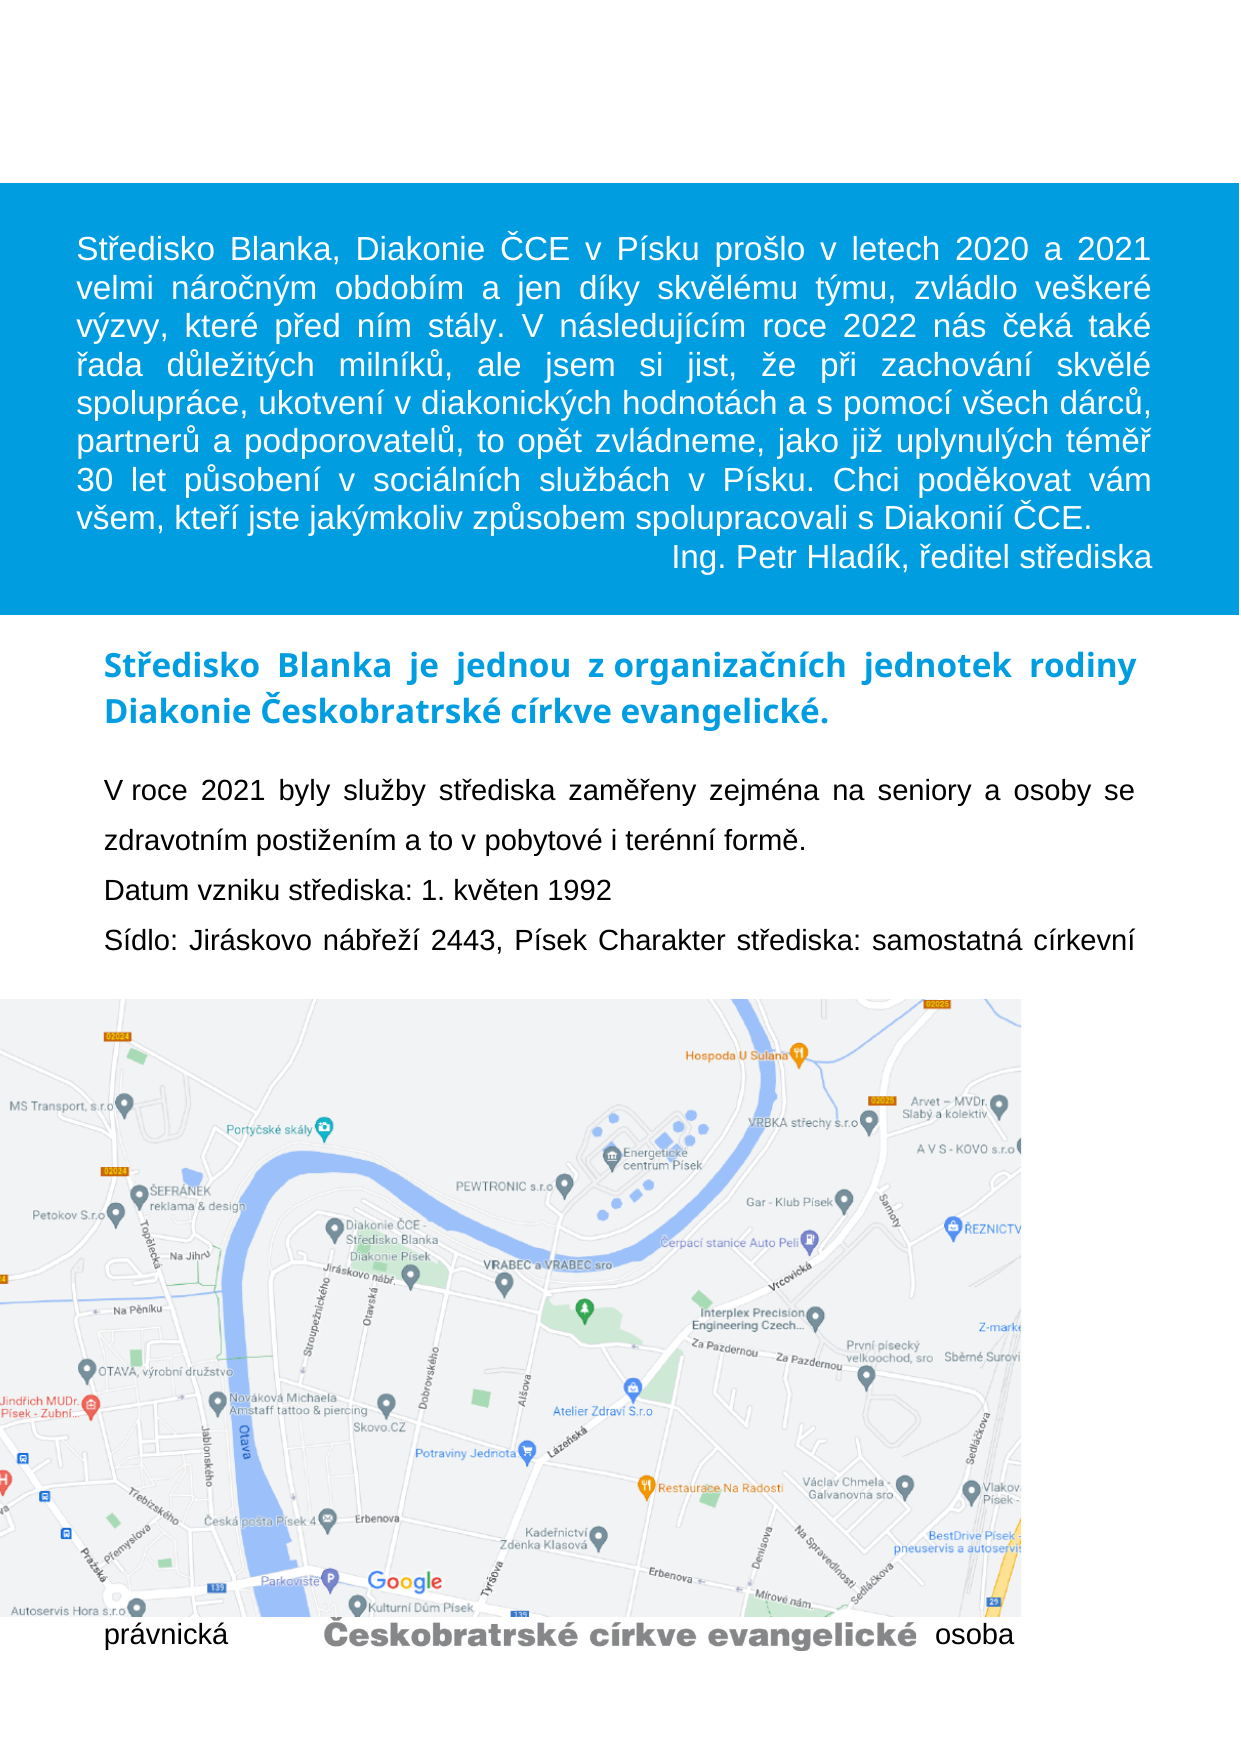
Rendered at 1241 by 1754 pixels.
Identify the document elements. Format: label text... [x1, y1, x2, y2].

picture [324, 1617, 917, 1651]
text Středisko Blanka je jednou z organizačních jednotek rodiny Diakonie Českobratrské církve evangelické. [103, 642, 1137, 733]
text Sídlo: Jiráskovo nábřeží 2443, Písek Charakter střediska: samostatná církevní právnická osoba [103, 923, 1137, 1650]
text V roce 2021 byly služby střediska zaměřeny zejména na seniory a osoby se zdravotním postižením a to v pobytové i terénní formě. [103, 772, 1137, 856]
text Datum vzniku střediska: 1. květen 1992 [103, 873, 1137, 907]
